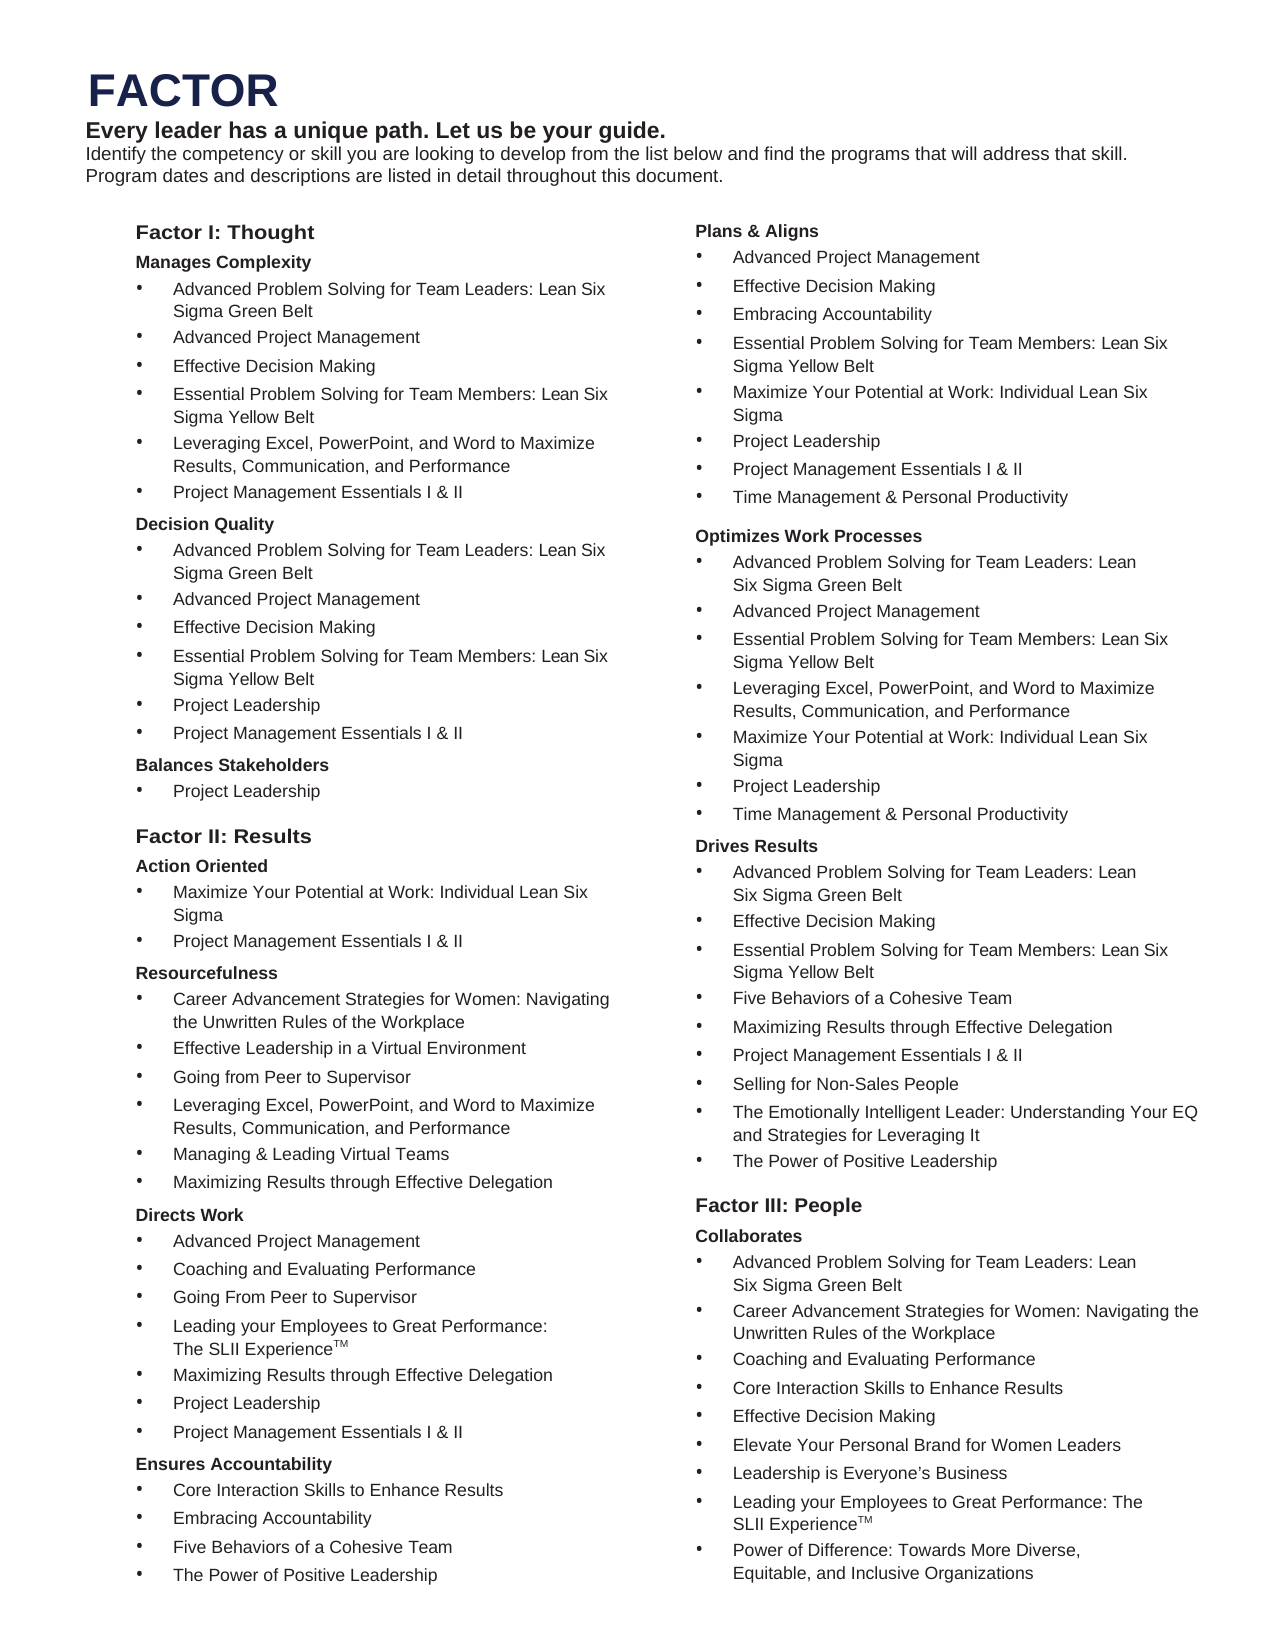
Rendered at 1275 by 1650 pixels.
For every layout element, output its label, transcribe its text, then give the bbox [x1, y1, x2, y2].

list Five Behaviors of a Cohesive Team [695, 982, 1200, 1011]
list Effective Decision Making [135, 350, 618, 378]
list Embracing Accountability [695, 298, 1200, 327]
list Selling for Non-Sales People [695, 1068, 1200, 1096]
subtitle Factor II: Results [75, 825, 618, 848]
list Advanced Project Management [695, 242, 1200, 270]
list Career Advancement Strategies for Women: Navigating the Unwritten Rules of the Workplace [135, 983, 618, 1032]
list Project Leadership [135, 689, 618, 717]
subtitle Action Oriented [135, 856, 618, 876]
list Core Interaction Skills to Enhance Results [695, 1372, 1200, 1400]
list Leadership is Everyone’s Business [695, 1457, 1200, 1486]
list Essential Problem Solving for Team Members: Lean Six Sigma Yellow Belt [135, 640, 614, 689]
list Going From Peer to Supervisor [135, 1282, 618, 1310]
subtitle Plans & Aligns [695, 221, 1200, 242]
list Essential Problem Solving for Team Members: Lean Six Sigma Yellow Belt [695, 623, 1173, 672]
list Advanced Problem Solving for Team Leaders: Lean Six Sigma Green Belt [695, 1246, 1165, 1295]
list Embracing Accountability [135, 1502, 618, 1531]
list Effective Leadership in a Virtual Environment [135, 1032, 618, 1061]
subtitle Drives Results [695, 836, 1200, 856]
list Maximizing Results through Effective Delegation [135, 1359, 618, 1387]
list Coaching and Evaluating Performance [695, 1343, 1200, 1372]
list Leveraging Excel, PowerPoint, and Word to Maximize Results, Communication, and Performance [135, 427, 618, 476]
list Leveraging Excel, PowerPoint, and Word to Maximize Results, Communication, and Performance [695, 672, 1200, 721]
list The Power of Positive Leadership [695, 1145, 1200, 1173]
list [135, 1474, 618, 1502]
list Project Management Essentials I & II [135, 925, 618, 954]
list Career Advancement Strategies for Women: Navigating the Unwritten Rules of the Workplace [695, 1295, 1200, 1343]
text Every leader has a unique path. Let us be your guide. [75, 117, 1200, 143]
text FACTOR [75, 64, 1200, 117]
subtitle Balances Stakeholders [135, 755, 618, 776]
text Identify the competency or skill you are looking to develop from the list below and find the programs that will address that skill. Program dates and descriptions are listed in detail throughout this document. [85, 143, 1176, 186]
list Project Management Essentials I & II [135, 476, 618, 504]
list Leveraging Excel, PowerPoint, and Word to Maximize Results, Communication, and Performance [135, 1089, 618, 1138]
list The Power of Positive Leadership [135, 1559, 618, 1588]
list Advanced Project Management [135, 322, 618, 350]
list Project Leadership [695, 770, 1200, 798]
subtitle Factor III: People [635, 1194, 1200, 1217]
subtitle Manages Complexity [135, 252, 618, 273]
subtitle Ensures Accountability [135, 1453, 618, 1474]
subtitle Optimizes Work Processes [635, 525, 1200, 546]
list Time Management & Personal Productivity [695, 798, 1200, 827]
list Going from Peer to Supervisor [135, 1061, 618, 1089]
subtitle Decision Quality [135, 514, 618, 534]
subtitle Directs Work [135, 1204, 618, 1225]
list Five Behaviors of a Cohesive Team [135, 1531, 618, 1559]
list Advanced Project Management [135, 1225, 618, 1253]
list Advanced Project Management [695, 595, 1200, 623]
list Coaching and Evaluating Performance [135, 1253, 618, 1282]
list Managing & Leading Virtual Teams [135, 1138, 614, 1166]
list Advanced Problem Solving for Team Leaders: Lean Six Sigma Green Belt [135, 273, 606, 322]
list Effective Decision Making [135, 612, 618, 640]
list Project Management Essentials I & II [695, 453, 1200, 482]
list Leading your Employees to Great Performance: The SLII ExperienceTM [135, 1310, 563, 1359]
list The Emotionally Intelligent Leader: Understanding Your EQ and Strategies for Leveraging It [695, 1096, 1200, 1145]
list Leading your Employees to Great Performance: The SLII ExperienceTM [695, 1486, 1145, 1534]
list Advanced Project Management [135, 583, 618, 612]
list Maximizing Results through Effective Delegation [695, 1011, 1200, 1039]
list Maximize Your Potential at Work: Individual Lean Six Sigma [695, 376, 1200, 425]
list Maximize Your Potential at Work: Individual Lean Six Sigma [695, 721, 1200, 770]
list Power of Difference: Towards More Diverse, Equitable, and Inclusive Organizations [695, 1534, 1145, 1583]
list Effective Decision Making [695, 1400, 1200, 1429]
list Project Management Essentials I & II [135, 1416, 618, 1444]
list Project Leadership [695, 425, 1200, 453]
list Elevate Your Personal Brand for Women Leaders [695, 1429, 1175, 1457]
list Essential Problem Solving for Team Members: Lean Six Sigma Yellow Belt [695, 934, 1173, 982]
list Project Leadership [135, 776, 618, 804]
subtitle Collaborates [695, 1225, 1200, 1246]
list Effective Decision Making [695, 905, 1200, 934]
list Time Management & Personal Productivity [695, 482, 1200, 510]
subtitle Factor I: Thought [75, 221, 618, 244]
subtitle Resourcefulness [135, 963, 618, 983]
list Essential Problem Solving for Team Members: Lean Six Sigma Yellow Belt [695, 327, 1196, 376]
list Effective Decision Making [695, 270, 1200, 298]
list Maximizing Results through Effective Delegation [135, 1166, 618, 1195]
list Project Management Essentials I & II [695, 1039, 1200, 1068]
list Essential Problem Solving for Team Members: Lean Six Sigma Yellow Belt [135, 378, 614, 427]
list Maximize Your Potential at Work: Individual Lean Six Sigma [135, 876, 618, 925]
list Advanced Problem Solving for Team Leaders: Lean Six Sigma Green Belt [135, 534, 606, 583]
list Advanced Problem Solving for Team Leaders: Lean Six Sigma Green Belt [695, 546, 1165, 595]
list Project Management Essentials I & II [135, 717, 618, 746]
list Project Leadership [135, 1387, 618, 1416]
list Advanced Problem Solving for Team Leaders: Lean Six Sigma Green Belt [695, 856, 1165, 905]
